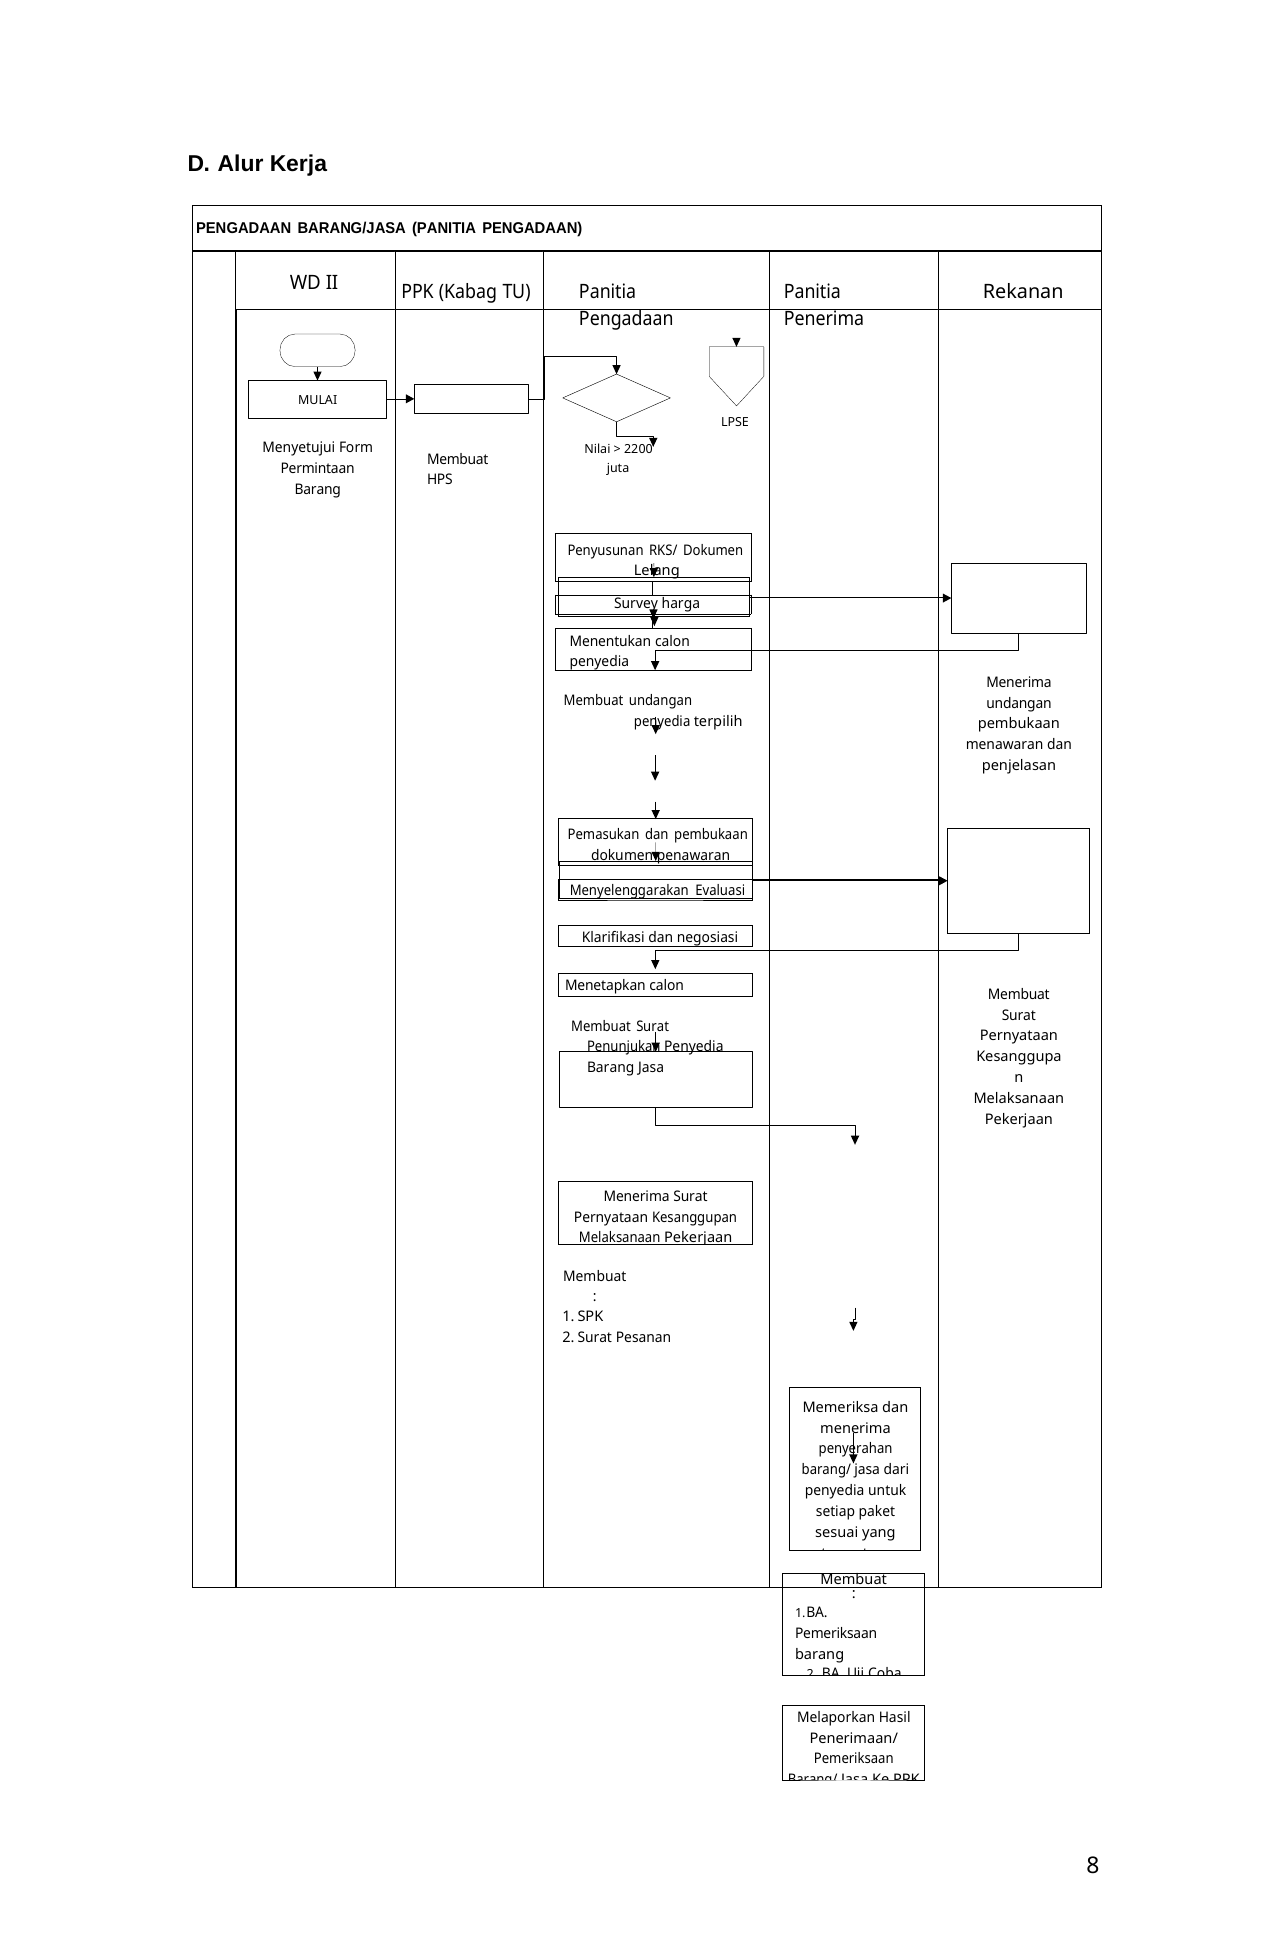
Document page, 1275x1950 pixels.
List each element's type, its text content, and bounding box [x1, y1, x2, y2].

text Membuat Surat Pernyataan Kesanggupan Melaksanaan Pekerjaan [972, 983, 1066, 1128]
text Menyetujui Form Permintaan Barang [259, 437, 376, 498]
text Membuat Surat Penunjukan Penyedia Barang Jasa [571, 1015, 740, 1077]
text Membuat HPS [427, 449, 516, 488]
table_cell [555, 582, 652, 594]
table_cell [653, 615, 751, 628]
text Panitia Pengadaan [579, 278, 733, 332]
text PENGADAAN BARANG/JASA (PANITIA PENGADAAN) [196, 218, 1098, 237]
text Nilai > 2200 juta [584, 440, 670, 476]
table_cell Menentukan calon penyedia [556, 629, 751, 670]
text WD II [175, 268, 338, 295]
text PPK (Kabag TU) [401, 278, 537, 305]
text Menerima undangan pembukaan menawaran dan penjelasan [956, 672, 1082, 775]
text Membuat undangan penyedia terpilih [563, 690, 744, 731]
text Rekanan [983, 278, 1098, 305]
table_cell [653, 582, 751, 594]
table_header Penyusunan RKS/ Dokumen Lelang [556, 534, 751, 581]
subtitle Alur Kerja [187, 149, 1098, 176]
text Panitia Penerima [783, 278, 922, 332]
text LPSE [721, 413, 1098, 430]
text Membuat : [560, 1265, 629, 1305]
table_cell Survey harga [556, 596, 751, 614]
list SPK [562, 1306, 1098, 1326]
list Surat Pesanan [562, 1327, 1098, 1347]
table_cell [555, 615, 652, 628]
text MULAI [259, 391, 376, 408]
